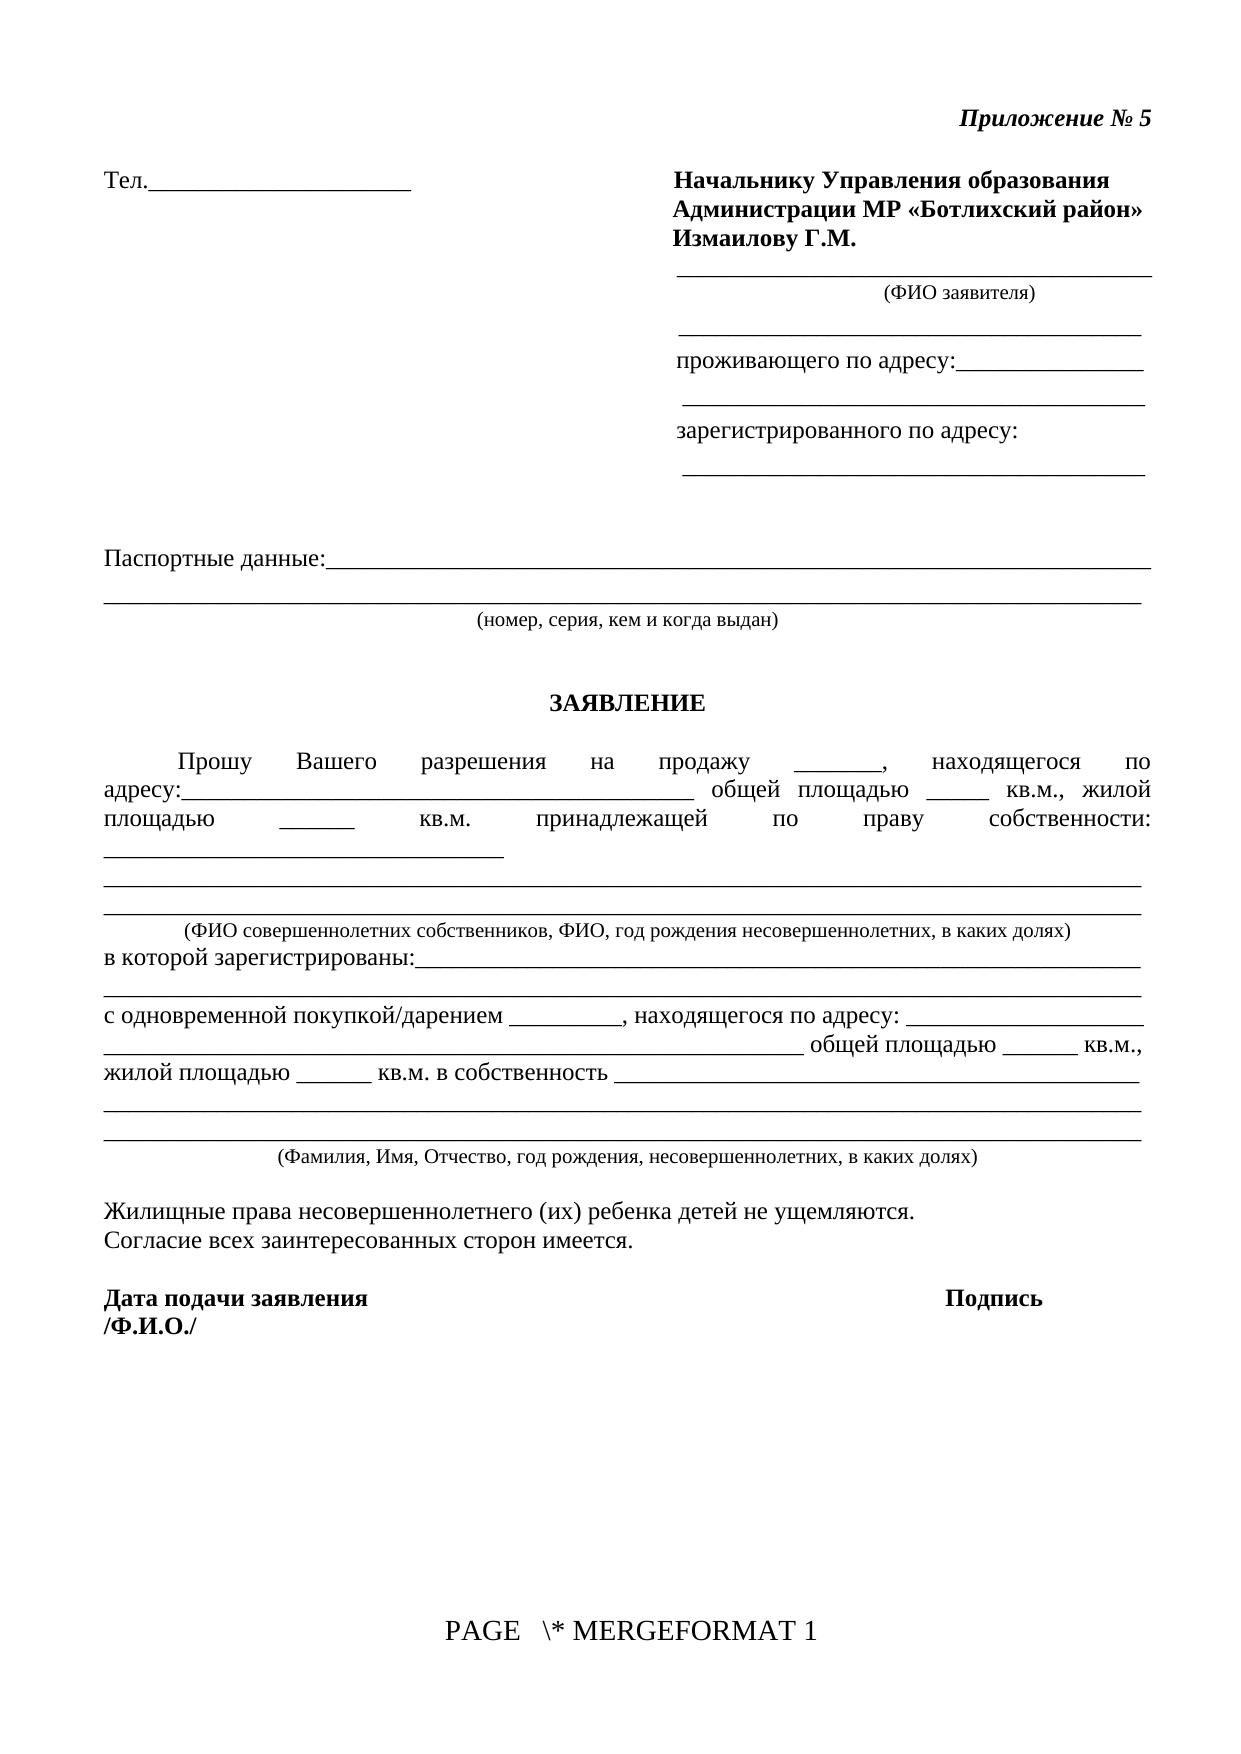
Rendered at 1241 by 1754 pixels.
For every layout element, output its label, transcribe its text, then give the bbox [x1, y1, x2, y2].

text Приложение № 5 [103, 103, 1152, 132]
text с одновременной покупкой/дарением _________, находящегося по адресу: ___________________ [103, 1000, 1152, 1029]
text в которой зарегистрированы:__________________________________________________________ [103, 942, 1152, 971]
text ЗАЯВЛЕНИЕ [103, 688, 1152, 717]
text проживающего по адресу:_______________ [620, 346, 1152, 374]
text жилой площадью ______ кв.м. в собственность __________________________________________ [103, 1057, 1152, 1086]
text (Фамилия, Имя, Отчество, год рождения, несовершеннолетних, в каких долях) [103, 1144, 1152, 1168]
text (ФИО заявителя) [753, 280, 1152, 304]
text Измаилову Г.М. [103, 223, 1152, 251]
text Тел._____________________ Начальнику Управления образования [103, 165, 1152, 194]
text ___________________________________________________________________________________ [103, 971, 1152, 1000]
text Согласие всех заинтересованных сторон имеется. [103, 1225, 1152, 1254]
text ______________________________________ [103, 251, 1152, 280]
text Жилищные права несовершеннолетнего (их) ребенка детей не ущемляются. [103, 1196, 1152, 1225]
text (номер, серия, кем и когда выдан) [103, 607, 1152, 631]
text _____________________________________ [620, 381, 1152, 409]
text _____________________________________ [620, 451, 1152, 479]
text ___________________________________________________________________________________ [103, 889, 1152, 918]
text Администрации МР «Ботлихский район» [103, 194, 1152, 223]
text (ФИО совершеннолетних собственников, ФИО, год рождения несовершеннолетних, в каких долях) [103, 918, 1152, 942]
text ___________________________________________________________________________________ [103, 578, 1152, 607]
text ________________________________________________________ общей площадью ______ кв.м., [103, 1029, 1152, 1057]
text _____________________________________ [103, 311, 1152, 339]
text Прошу Вашего разрешения на продажу _______, находящегося по адресу:_________________________________________ общей площадью _____ кв.м., жилой площадью ______ кв.м. принадлежащей по праву собственности: ________________________________ [103, 746, 1152, 861]
text зарегистрированного по адресу: [620, 416, 1152, 444]
text ___________________________________________________________________________________ [103, 1115, 1152, 1144]
text ___________________________________________________________________________________ [103, 1086, 1152, 1115]
text ___________________________________________________________________________________ [103, 861, 1152, 889]
text Дата подачи заявления Подпись /Ф.И.О./ [103, 1283, 1152, 1340]
text Паспортные данные:__________________________________________________________________ [103, 543, 1152, 572]
